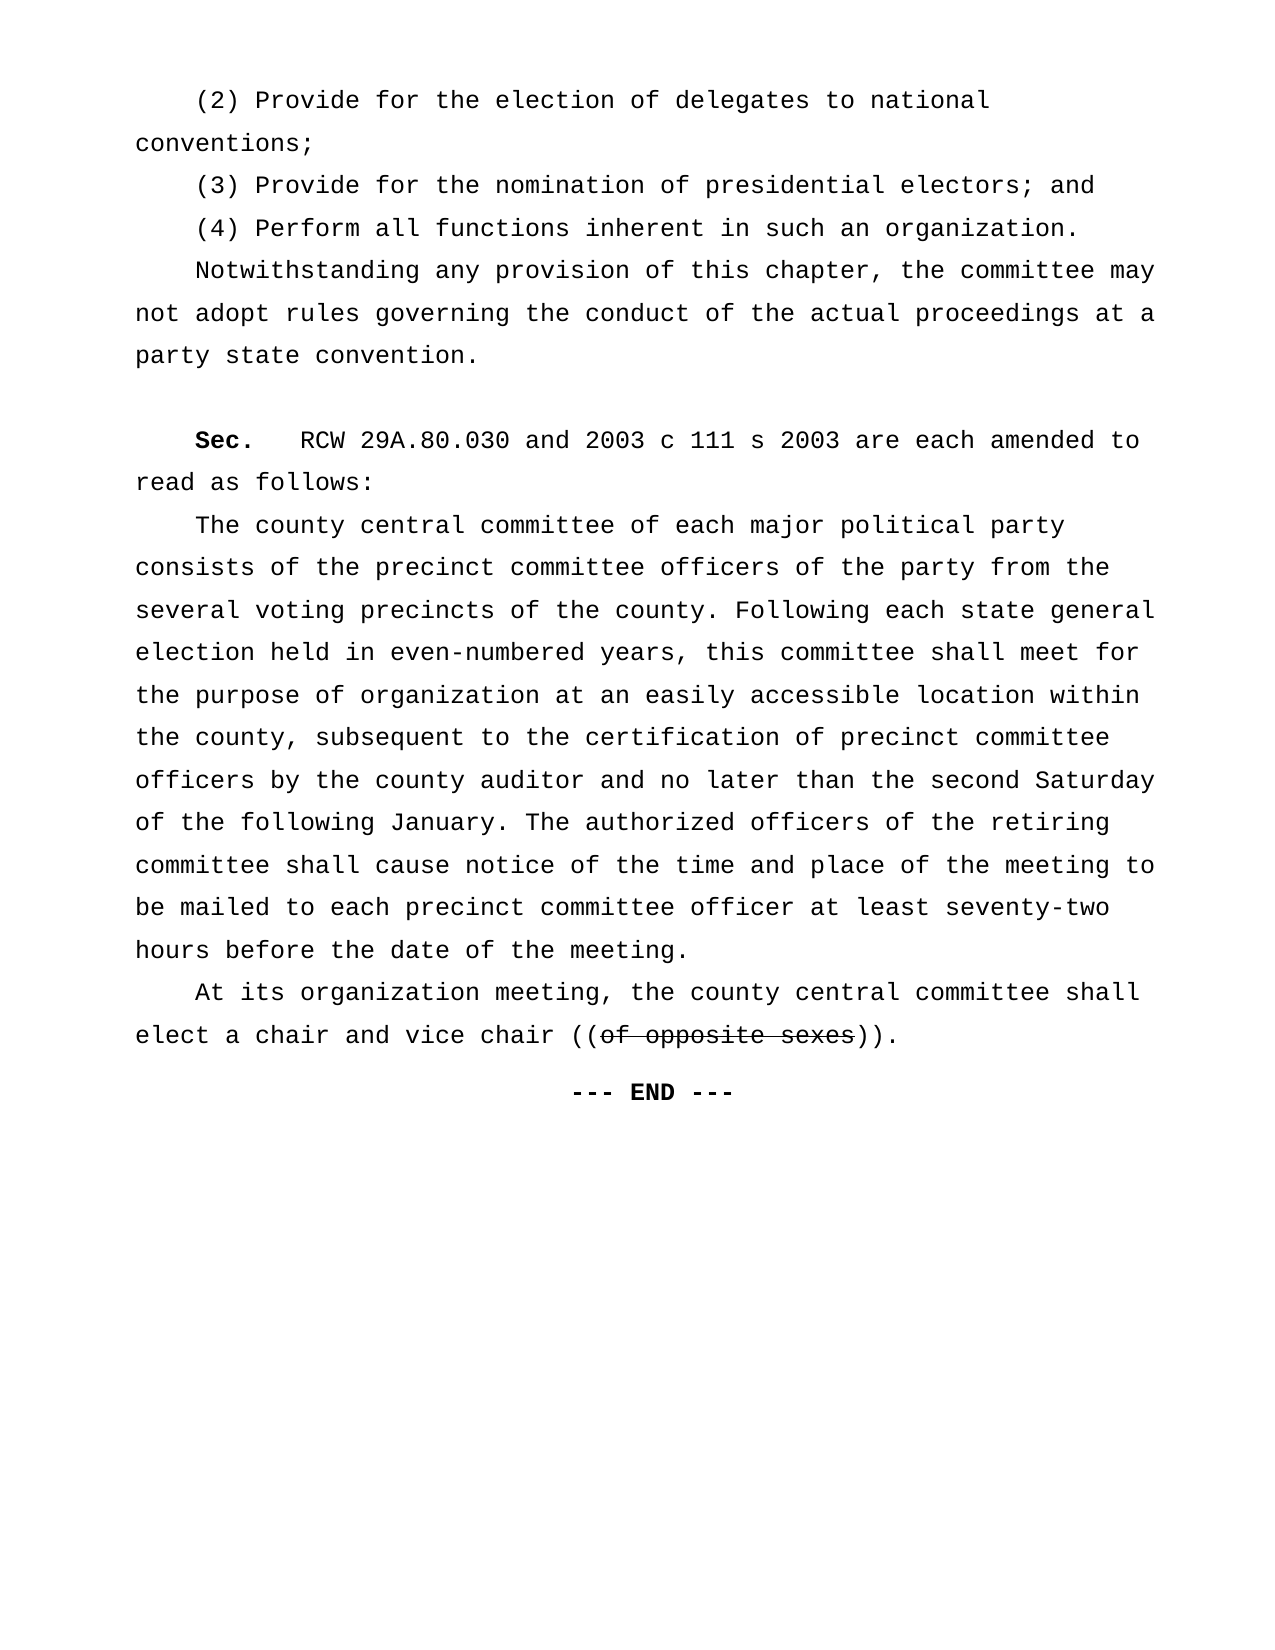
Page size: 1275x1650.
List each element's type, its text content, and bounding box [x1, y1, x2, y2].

text The county central committee of each major political party consists of the precinct committee officers of the party from the several voting precincts of the county. Following each state general election held in even-numbered years, this committee shall meet for the purpose of organization at an easily accessible location within the county, subsequent to the certification of precinct committee officers by the county auditor and no later than the second Saturday of the following January. The authorized officers of the retiring committee shall cause notice of the time and place of the meeting to be mailed to each precinct committee officer at least seventy-two hours before the date of the meeting. [135, 499, 1170, 967]
text --- END --- [135, 1080, 1170, 1108]
text (2) Provide for the election of delegates to national conventions; [135, 75, 1170, 160]
text At its organization meeting, the county central committee shall elect a chair and vice chair ((of opposite sexes)). [135, 967, 1170, 1052]
text Notwithstanding any provision of this chapter, the committee may not adopt rules governing the conduct of the actual proceedings at a party state convention. [135, 245, 1170, 372]
text (4) Perform all functions inherent in such an organization. [135, 202, 1170, 245]
text (3) Provide for the nomination of presidential electors; and [135, 160, 1170, 202]
text Sec. RCW 29A.80.030 and 2003 c 111 s 2003 are each amended to read as follows: [135, 414, 1170, 499]
